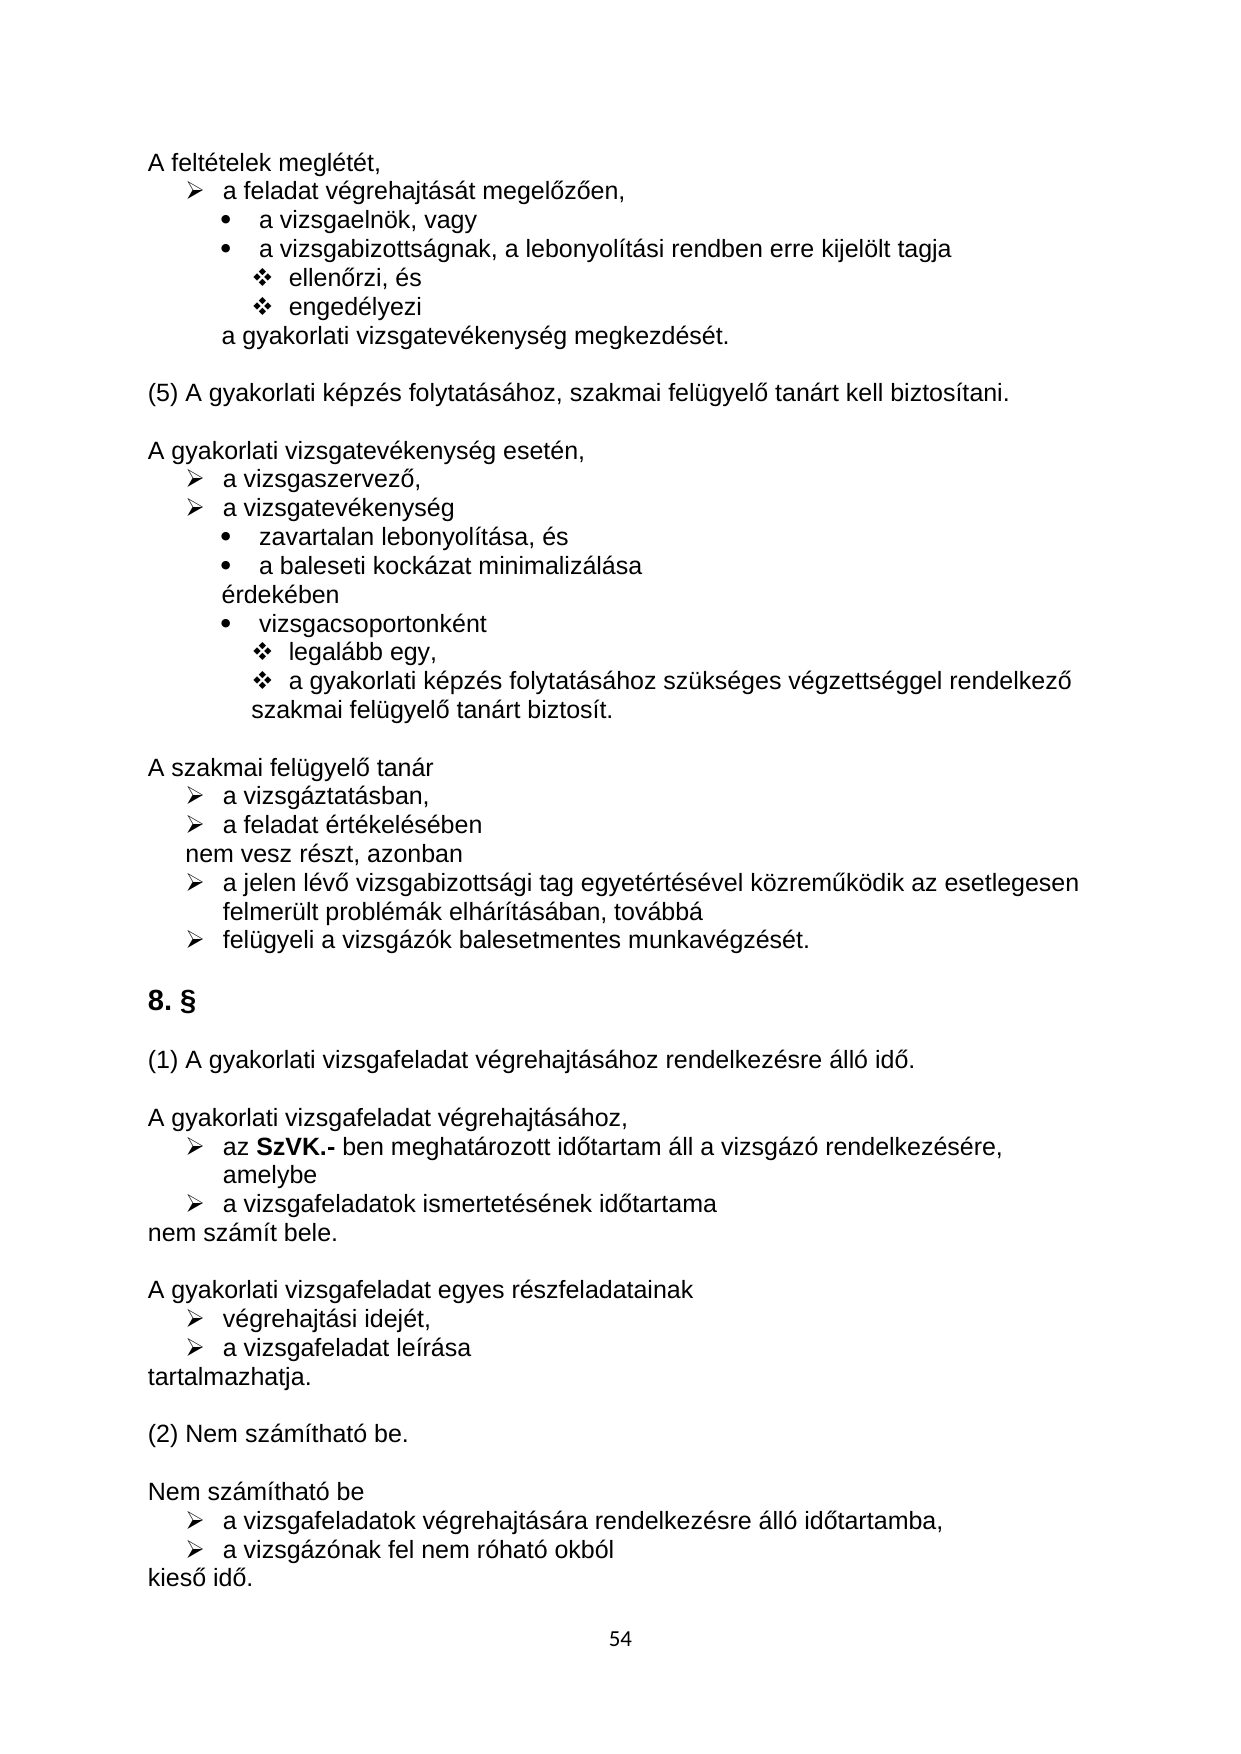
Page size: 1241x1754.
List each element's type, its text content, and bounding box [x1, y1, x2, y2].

list engedélyezi [251, 292, 1093, 321]
text A szakmai felügyelő tanár [148, 753, 1093, 781]
list végrehajtási idejét, [185, 1304, 1093, 1333]
text kieső idő. [148, 1563, 1093, 1592]
list a feladat végrehajtását megelőzően, [185, 176, 1093, 205]
text A feltételek meglétét, [148, 148, 1093, 176]
text A gyakorlati vizsgafeladat egyes részfeladatainak [148, 1276, 1093, 1304]
list a vizsgatevékenység [185, 493, 1093, 522]
list az SzVK.- ben meghatározott időtartam áll a vizsgázó rendelkezésére, amelybe [185, 1132, 1093, 1189]
text (5) A gyakorlati képzés folytatásához, szakmai felügyelő tanárt kell biztosítani. [148, 378, 1093, 407]
text szakmai felügyelő tanárt biztosít. [177, 695, 1093, 724]
list a gyakorlati képzés folytatásához szükséges végzettséggel rendelkező [251, 666, 1093, 695]
text nem vesz részt, azonban [148, 839, 1093, 868]
list a vizsgafeladatok végrehajtására rendelkezésre álló időtartamba, [185, 1506, 1093, 1534]
list a vizsgaelnök, vagy [221, 205, 1093, 234]
text A gyakorlati vizsgafeladat végrehajtásához, [148, 1103, 1093, 1132]
list zavartalan lebonyolítása, és [221, 522, 1093, 551]
text a gyakorlati vizsgatevékenység megkezdését. [148, 321, 1093, 349]
list a vizsgabizottságnak, a lebonyolítási rendben erre kijelölt tagja [221, 234, 1093, 263]
text (1) A gyakorlati vizsgafeladat végrehajtásához rendelkezésre álló idő. [148, 1045, 1093, 1074]
list a jelen lévő vizsgabizottsági tag egyetértésével közreműködik az esetlegesen felmerült problémák elhárításában, továbbá [185, 868, 1093, 925]
list a vizsgafeladatok ismertetésének időtartama [185, 1189, 1093, 1218]
text nem számít bele. [148, 1218, 1093, 1247]
list legalább egy, [251, 637, 1093, 666]
list a vizsgafeladat leírása [185, 1333, 1093, 1362]
list felügyeli a vizsgázók balesetmentes munkavégzését. [185, 925, 1093, 954]
text (2) Nem számítható be. [148, 1419, 1093, 1448]
list a baleseti kockázat minimalizálása [221, 551, 1093, 580]
text érdekében [148, 580, 1093, 608]
list a feladat értékelésében [185, 810, 1093, 839]
text 8. § [148, 983, 1093, 1017]
list a vizsgaszervező, [185, 464, 1093, 493]
text Nem számítható be [148, 1477, 1093, 1506]
list vizsgacsoportonként [221, 608, 1093, 637]
list ellenőrzi, és [251, 263, 1093, 292]
text A gyakorlati vizsgatevékenység esetén, [148, 436, 1093, 464]
text tartalmazhatja. [148, 1362, 1093, 1391]
list a vizsgázónak fel nem róható okból [185, 1534, 1093, 1563]
list a vizsgáztatásban, [185, 781, 1093, 810]
